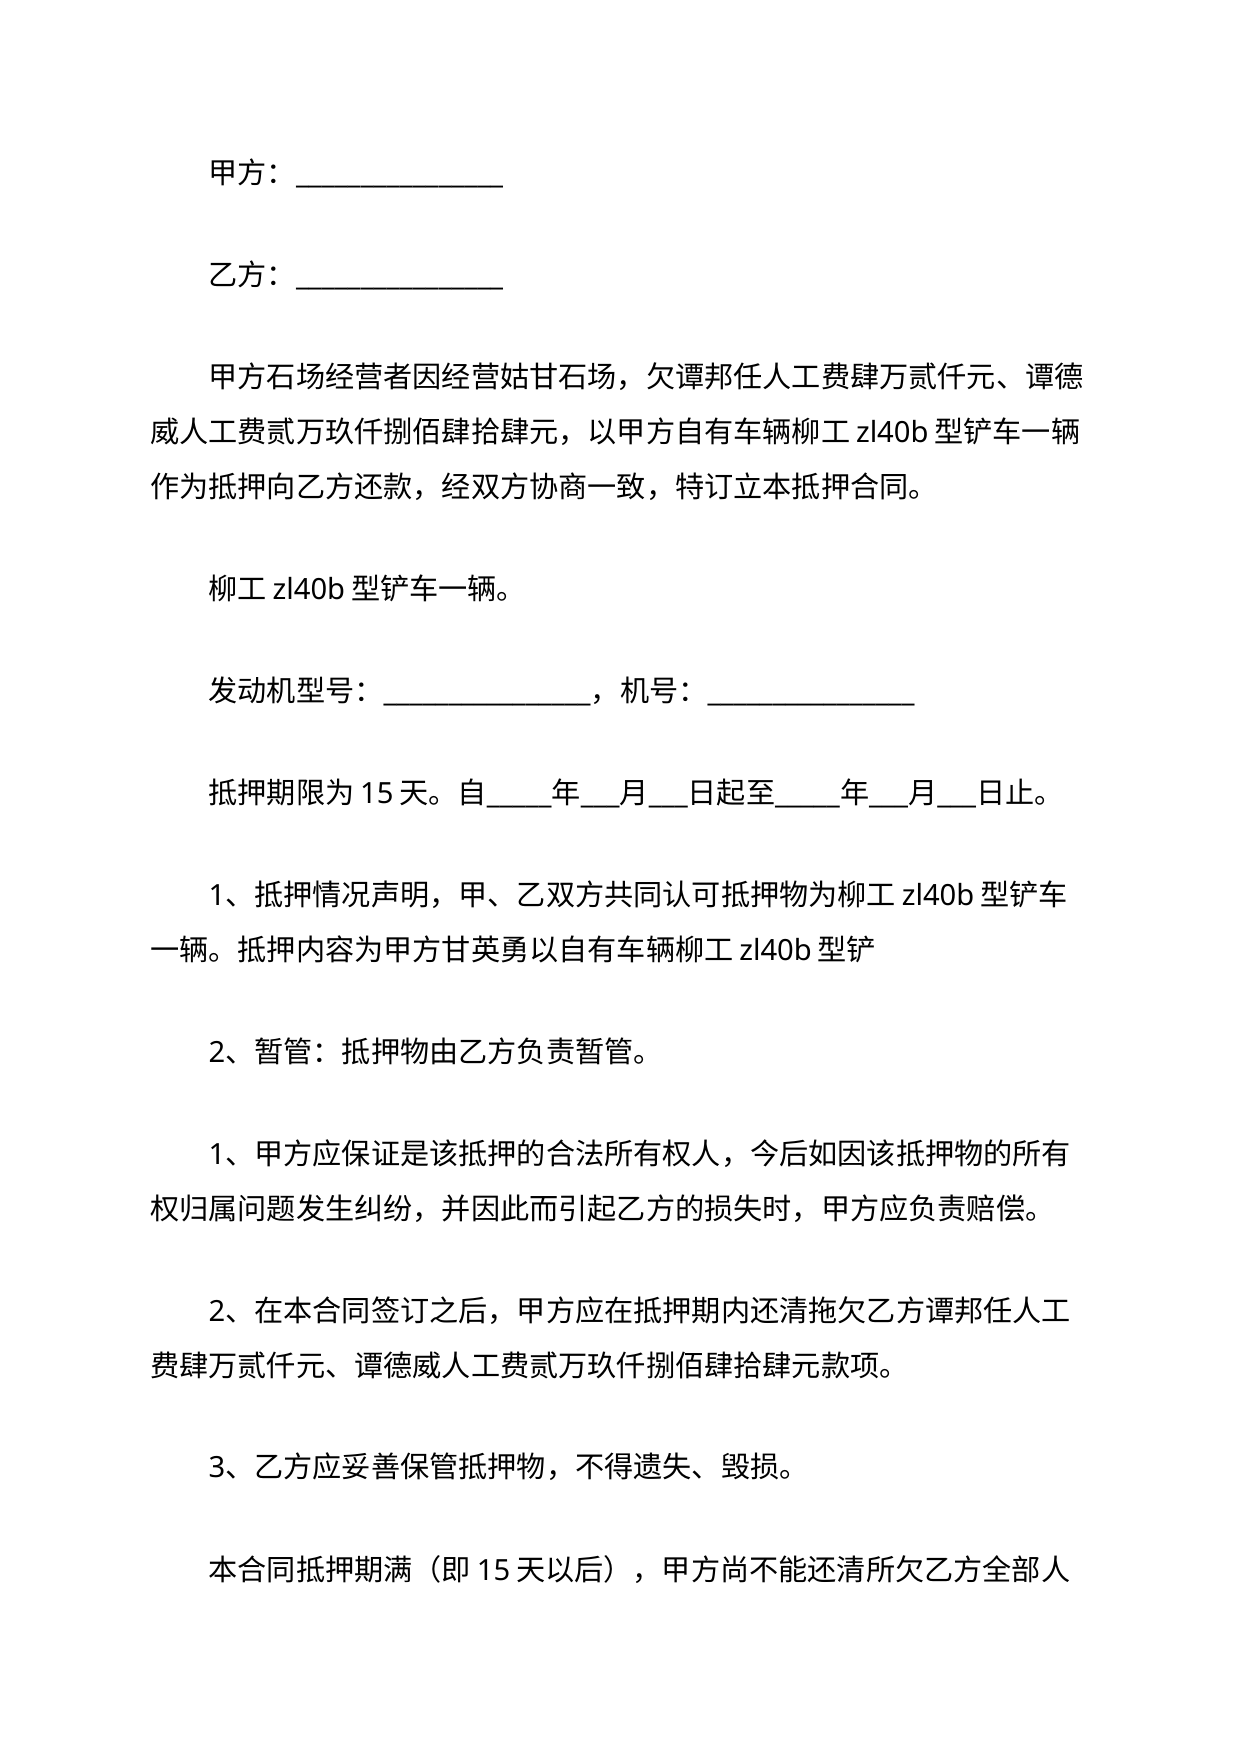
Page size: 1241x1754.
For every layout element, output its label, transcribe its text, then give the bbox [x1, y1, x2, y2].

text 1、甲方应保证是该抵押的合法所有权人，今后如因该抵押物的所有权归属问题发生纠纷，并因此而引起乙方的损失时，甲方应负责赔偿。 [150, 1131, 1090, 1228]
text 发动机型号：________________，机号：________________ [150, 668, 1090, 710]
text 甲方石场经营者因经营姑甘石场，欠谭邦任人工费肆万贰仟元、谭德威人工费贰万玖仟捌佰肆拾肆元，以甲方自有车辆柳工zl40b型铲车一辆作为抵押向乙方还款，经双方协商一致，特订立本抵押合同。 [150, 354, 1090, 506]
text 1、抵押情况声明，甲、乙双方共同认可抵押物为柳工zl40b型铲车一辆。抵押内容为甲方甘英勇以自有车辆柳工zl40b型铲 [150, 872, 1090, 969]
text 2、在本合同签订之后，甲方应在抵押期内还清拖欠乙方谭邦任人工费肆万贰仟元、谭德威人工费贰万玖仟捌佰肆拾肆元款项。 [150, 1287, 1090, 1384]
text 3、乙方应妥善保管抵押物，不得遗失、毁损。 [150, 1444, 1090, 1486]
text 2、暂管：抵押物由乙方负责暂管。 [150, 1028, 1090, 1071]
text 乙方：________________ [150, 252, 1090, 294]
text 甲方：________________ [150, 150, 1090, 192]
text 抵押期限为15天。自_____年___月___日起至_____年___月___日止。 [150, 769, 1090, 812]
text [150, 1546, 1090, 1588]
text 柳工zl40b型铲车一辆。 [150, 566, 1090, 608]
